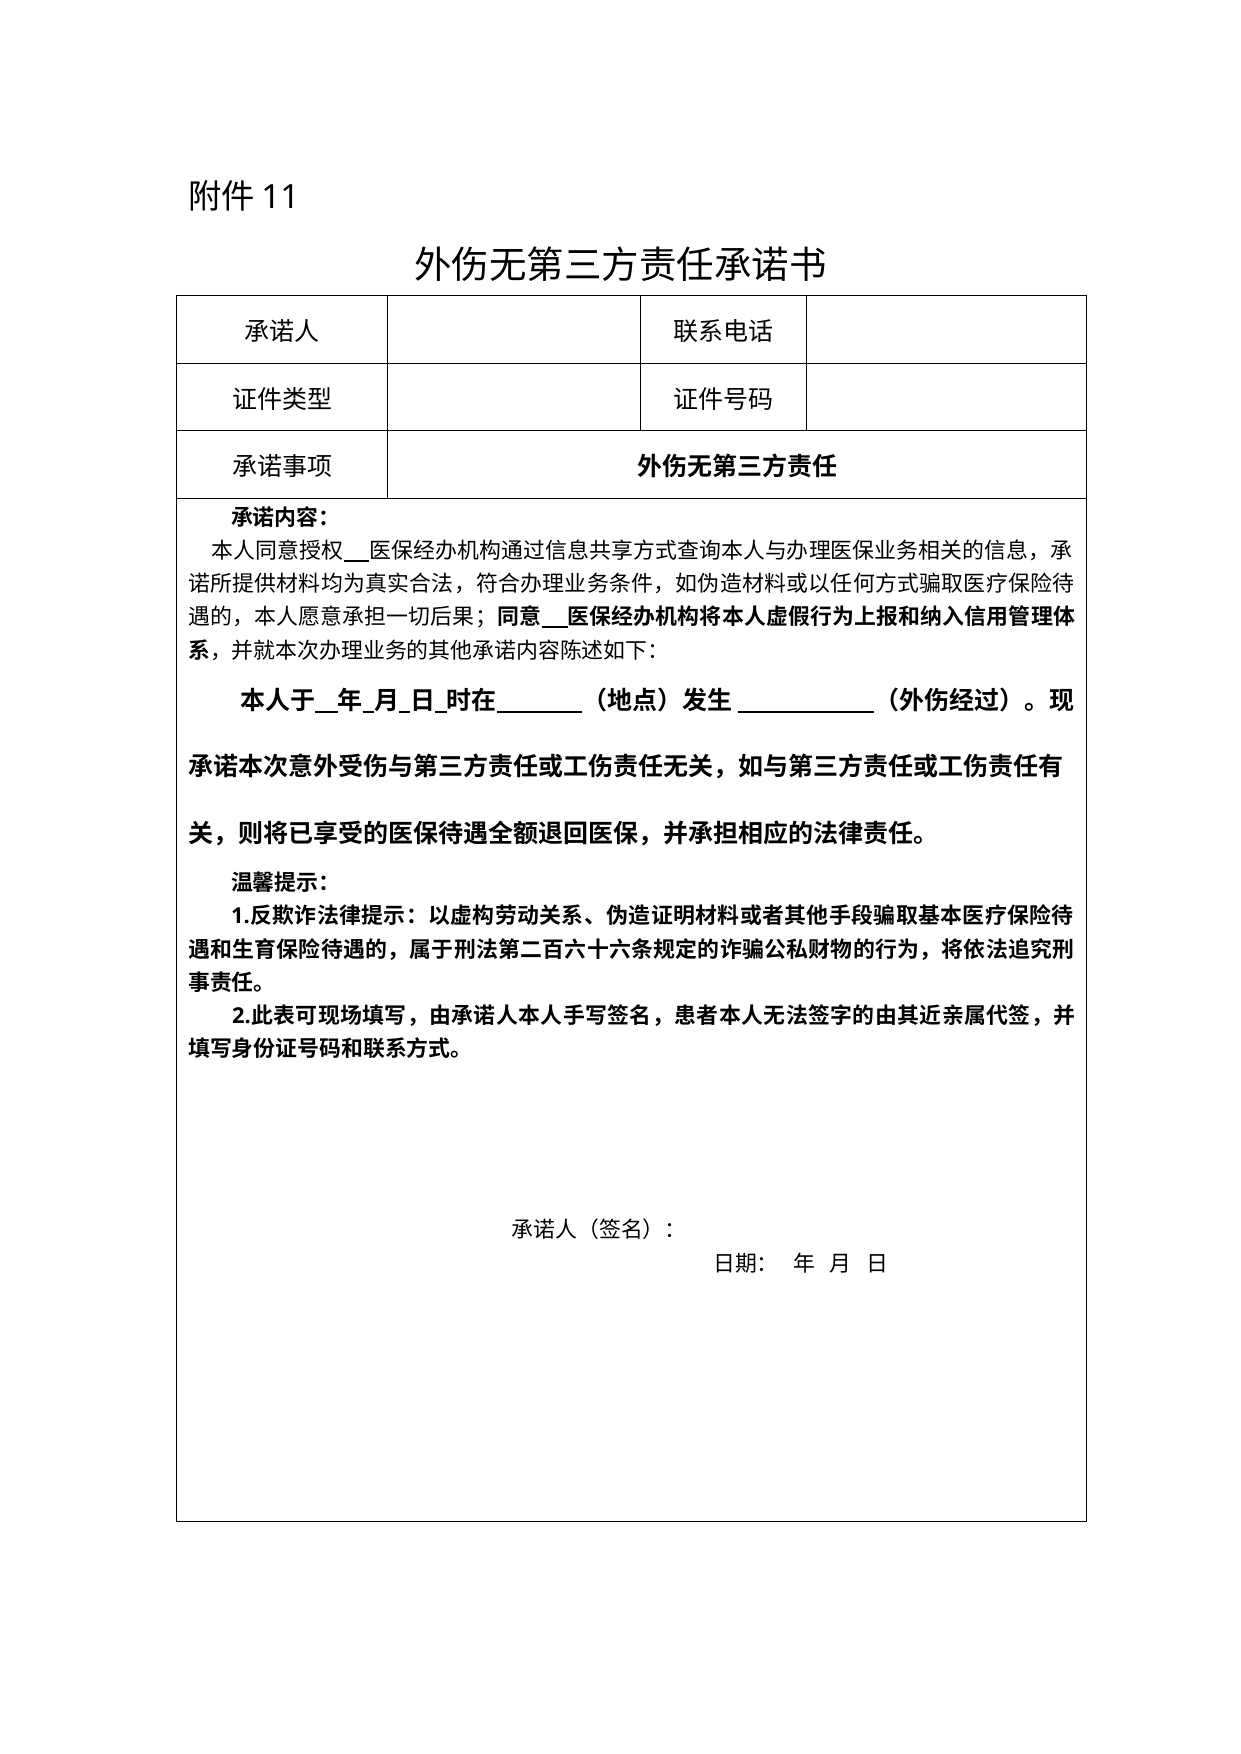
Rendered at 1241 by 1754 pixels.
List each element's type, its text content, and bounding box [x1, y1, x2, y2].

table_cell 证件号码 [641, 364, 806, 430]
table_cell 外伤无第三方责任 [388, 431, 1086, 498]
table_cell 承诺事项 [177, 431, 387, 498]
table_cell 证件类型 [177, 364, 387, 430]
text 附件11 [188, 162, 1052, 229]
table_header [807, 296, 1086, 363]
table_cell [807, 364, 1086, 430]
text 外伤无第三方责任承诺书 [188, 229, 1052, 295]
table_header 承诺人 [177, 296, 387, 363]
table_cell 承诺内容： 本人同意授权 医保经办机构通过信息共享方式查询本人与办理医保业务相关的信息，承诺所提供材料均为真实合法，符合办理业务条件，如伪造材料或以任何方式骗取医疗保险待遇的，本人愿意承担一切后果；同意 医保经办机构将本人虚假行为上报和纳入信用管理体系，并就本次办理业务的其他承诺内容陈述如下： 本人于 年 月 日 时在 （地点）发生 （外伤经过）。现承诺本次意外受伤与第三方责任或工伤责任无关，如与第三方责任或工伤责任有关，则将已享受的医保待遇全额退回医保，并承担相应的法律责任。 温馨提示： 1.反欺诈法律提示：以虚构劳动关系、伪造证明材料或者其他手段骗取基本医疗保险待遇和生育保险待遇的，属于刑法第二百六十六条规定的诈骗公私财物的行为，将依法追究刑事责任。 2.此表可现场填写，由承诺人本人手写签名，患者本人无法签字的由其近亲属代签，并填写身份证号码和联系方式。 承诺人（签名）： 日期： 年 月 日 [177, 499, 1086, 1521]
table_header [388, 296, 640, 363]
table_header 联系电话 [641, 296, 806, 363]
table_cell [388, 364, 640, 430]
